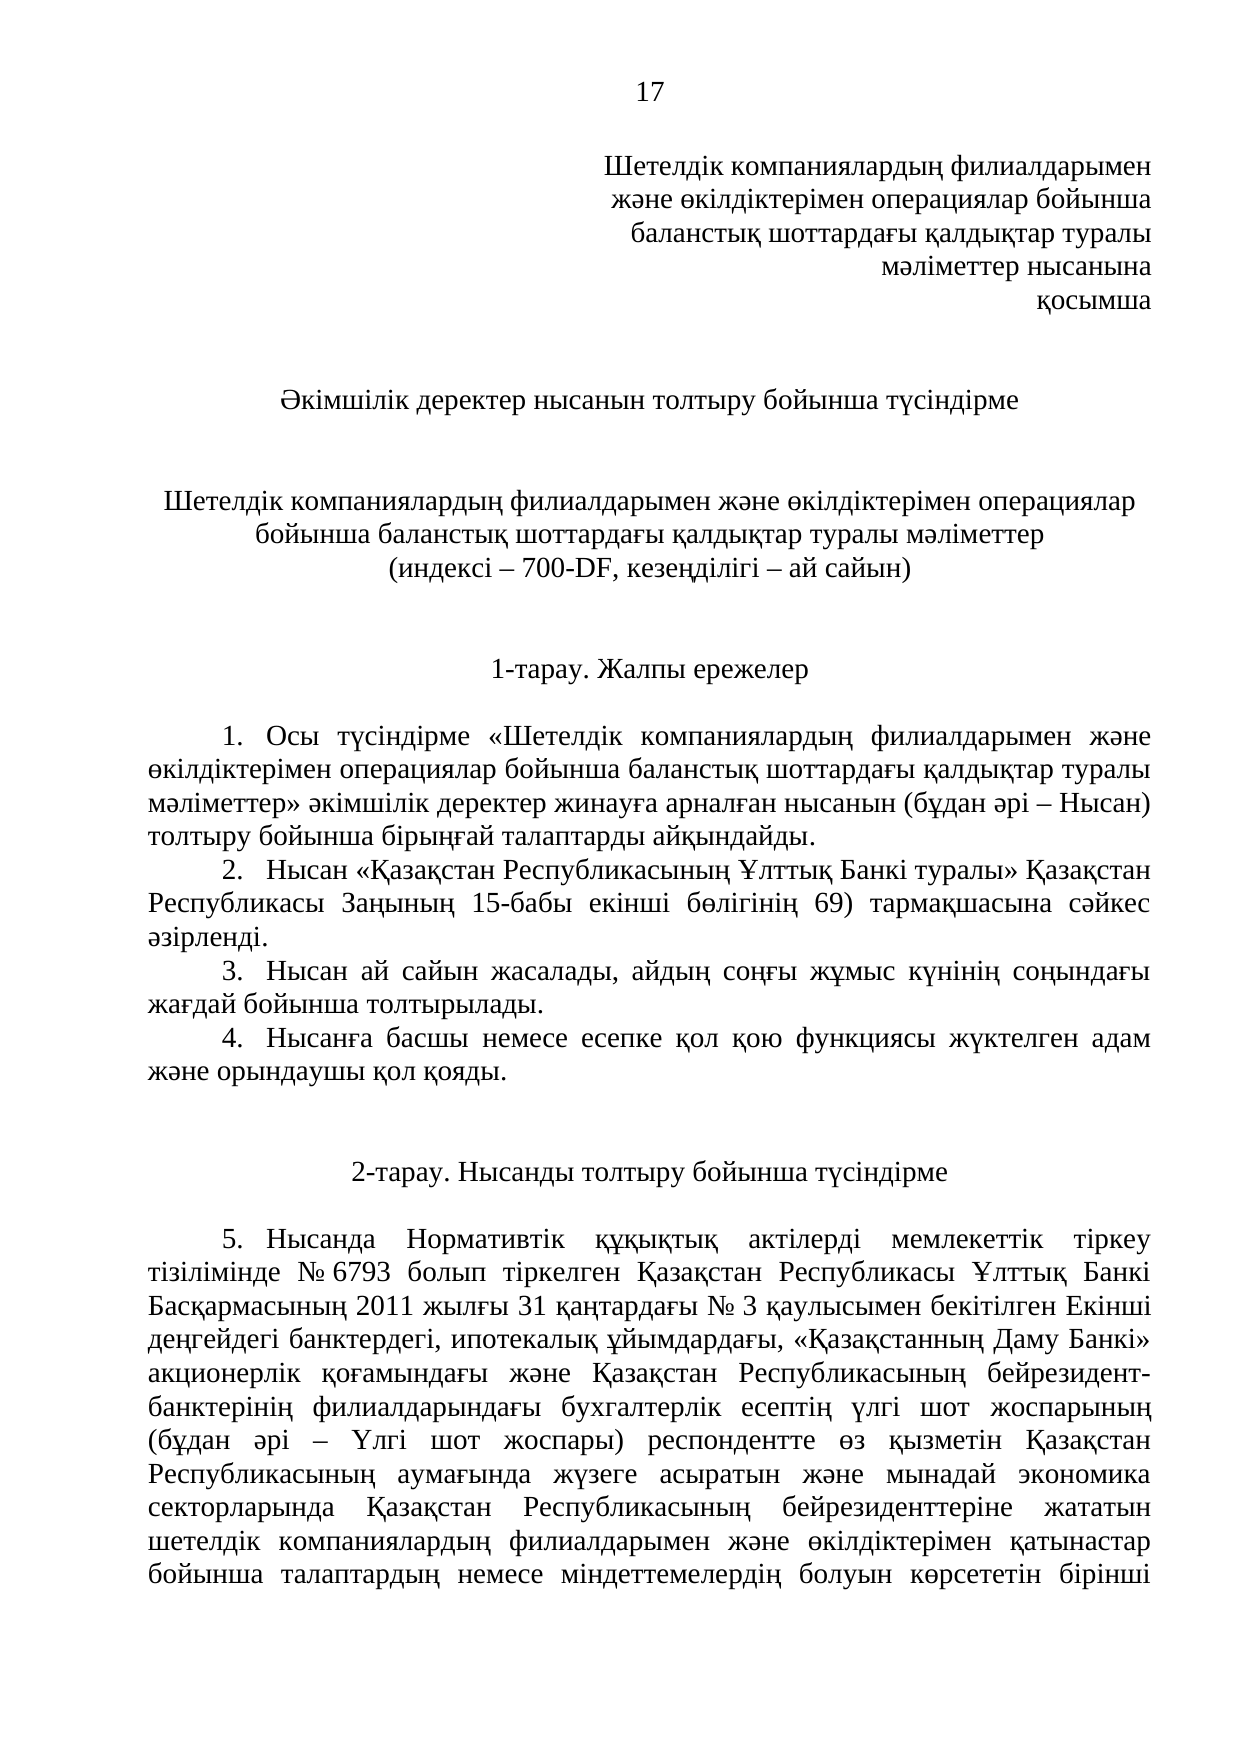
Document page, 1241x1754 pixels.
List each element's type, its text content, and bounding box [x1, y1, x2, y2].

text 1. Осы түсіндірме «Шетелдік компаниялардың филиалдарымен және өкілдіктерімен операциялар бойынша баланстық шоттардағы қалдықтар туралы мәліметтер» әкімшілік деректер жинауға арналған нысанын (бұдан әрі – Нысан) толтыру бойынша бірыңғай талаптарды айқындайды. [148, 718, 1152, 852]
text 1-тарау. Жалпы ережелер [148, 651, 1152, 684]
text және өкілдіктерімен операциялар бойынша [148, 181, 1152, 215]
text Әкімшілік деректер нысанын толтыру бойынша түсіндірме [148, 382, 1152, 416]
text мәліметтер нысанына [148, 248, 1152, 282]
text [148, 1221, 1152, 1590]
text Шетелдік компаниялардың филиалдарымен [148, 148, 1152, 181]
text баланстық шоттардағы қалдықтар туралы [148, 215, 1152, 248]
text 4. Нысанға басшы немесе есепке қол қою функциясы жүктелген адам және орындаушы қол қояды. [148, 1020, 1152, 1087]
text (индексі – 700-DF, кезеңділігі – ай сайын) [148, 550, 1152, 584]
text қосымша [148, 282, 1152, 315]
text 2-тарау. Нысанды толтыру бойынша түсіндірме [148, 1154, 1152, 1187]
text Шетелдік компаниялардың филиалдарымен және өкілдіктерімен операциялар бойынша баланстық шоттардағы қалдықтар туралы мәліметтер [148, 483, 1152, 550]
text 3. Нысан ай сайын жасалады, айдың соңғы жұмыс күнінің соңындағы жағдай бойынша толтырылады. [148, 953, 1152, 1020]
text 2. Нысан «Қазақстан Республикасының Ұлттық Банкі туралы» Қазақстан Республикасы Заңының 15-бабы екінші бөлігінің 69) тармақшасына сәйкес әзірленді. [148, 852, 1152, 953]
